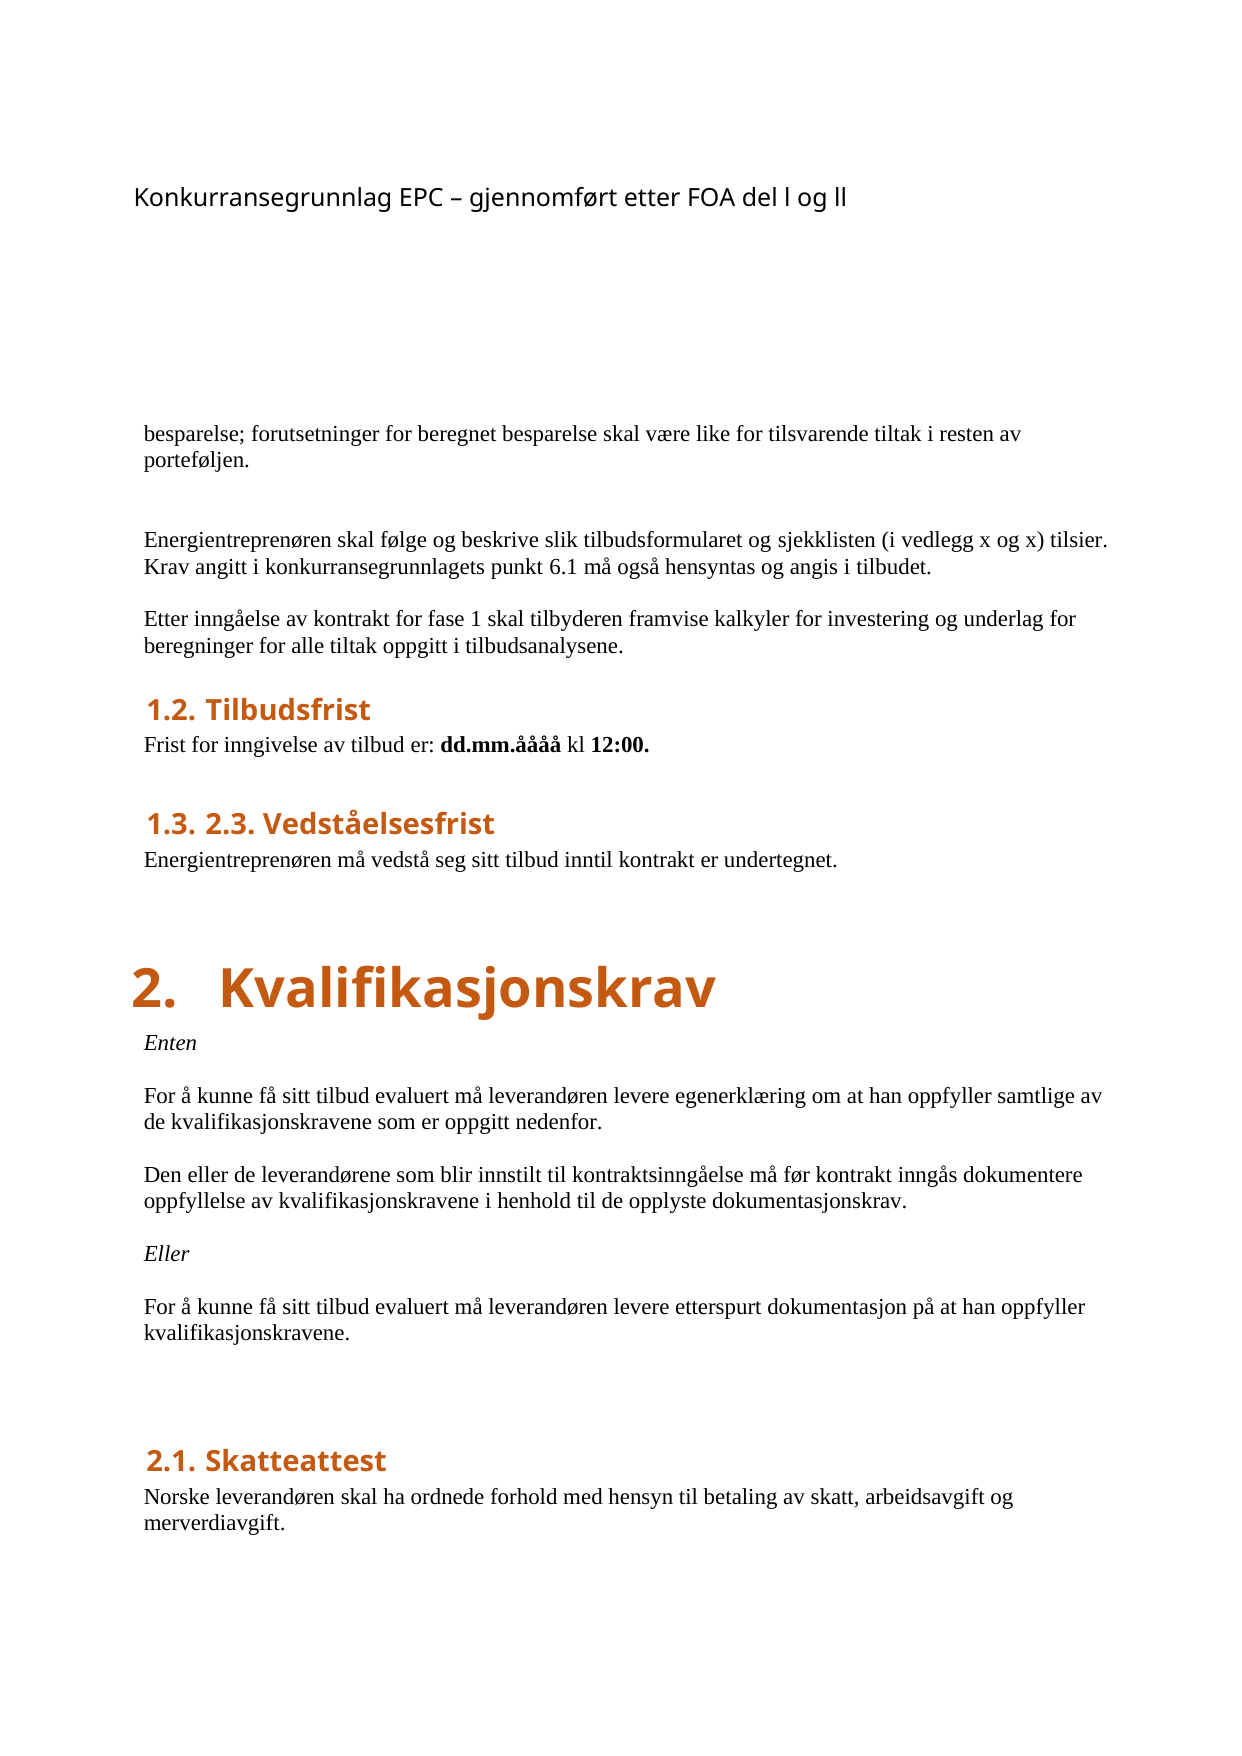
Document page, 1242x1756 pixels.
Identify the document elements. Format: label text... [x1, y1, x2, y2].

text Den eller de leverandørene som blir innstilt til kontraktsinngåelse må før kontrakt inngås dokumentere oppfyllelse av kvalifikasjonskravene i henhold til de opplyste dokumentasjonskrav. [143, 1161, 1110, 1214]
text Energientreprenøren må vedstå seg sitt tilbud inntil kontrakt er undertegnet. [143, 846, 1110, 872]
subtitle Kvalifikasjonskrav [131, 950, 1110, 1023]
text Etter inngåelse av kontrakt for fase 1 skal tilbyderen framvise kalkyler for investering og underlag for beregninger for alle tiltak oppgitt i tilbudsanalysene. [143, 606, 1110, 658]
text Enten [143, 1029, 1110, 1056]
subtitle 2.3. Vedståelsesfrist [146, 803, 1110, 843]
subtitle Skatteattest [146, 1440, 1110, 1480]
text For å kunne få sitt tilbud evaluert må leverandøren levere egenerklæring om at han oppfyller samtlige av de kvalifikasjonskravene som er oppgitt nedenfor. [143, 1082, 1110, 1135]
text Energientreprenøren skal følge og beskrive slik tilbudsformularet og sjekklisten (i vedlegg x og x) tilsier. Krav angitt i konkurransegrunnlagets punkt 6.1 må også hensyntas og angis i tilbudet. [143, 526, 1110, 579]
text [143, 420, 1110, 472]
text Eller [143, 1240, 1110, 1267]
text Norske leverandøren skal ha ordnede forhold med hensyn til betaling av skatt, arbeidsavgift og merverdiavgift. [143, 1483, 1110, 1536]
subtitle Tilbudsfrist [146, 689, 1110, 728]
text For å kunne få sitt tilbud evaluert må leverandøren levere etterspurt dokumentasjon på at han oppfyller kvalifikasjonskravene. [143, 1293, 1110, 1346]
text Frist for inngivelse av tilbud er: dd.mm.åååå kl 12:00. [143, 732, 1110, 758]
